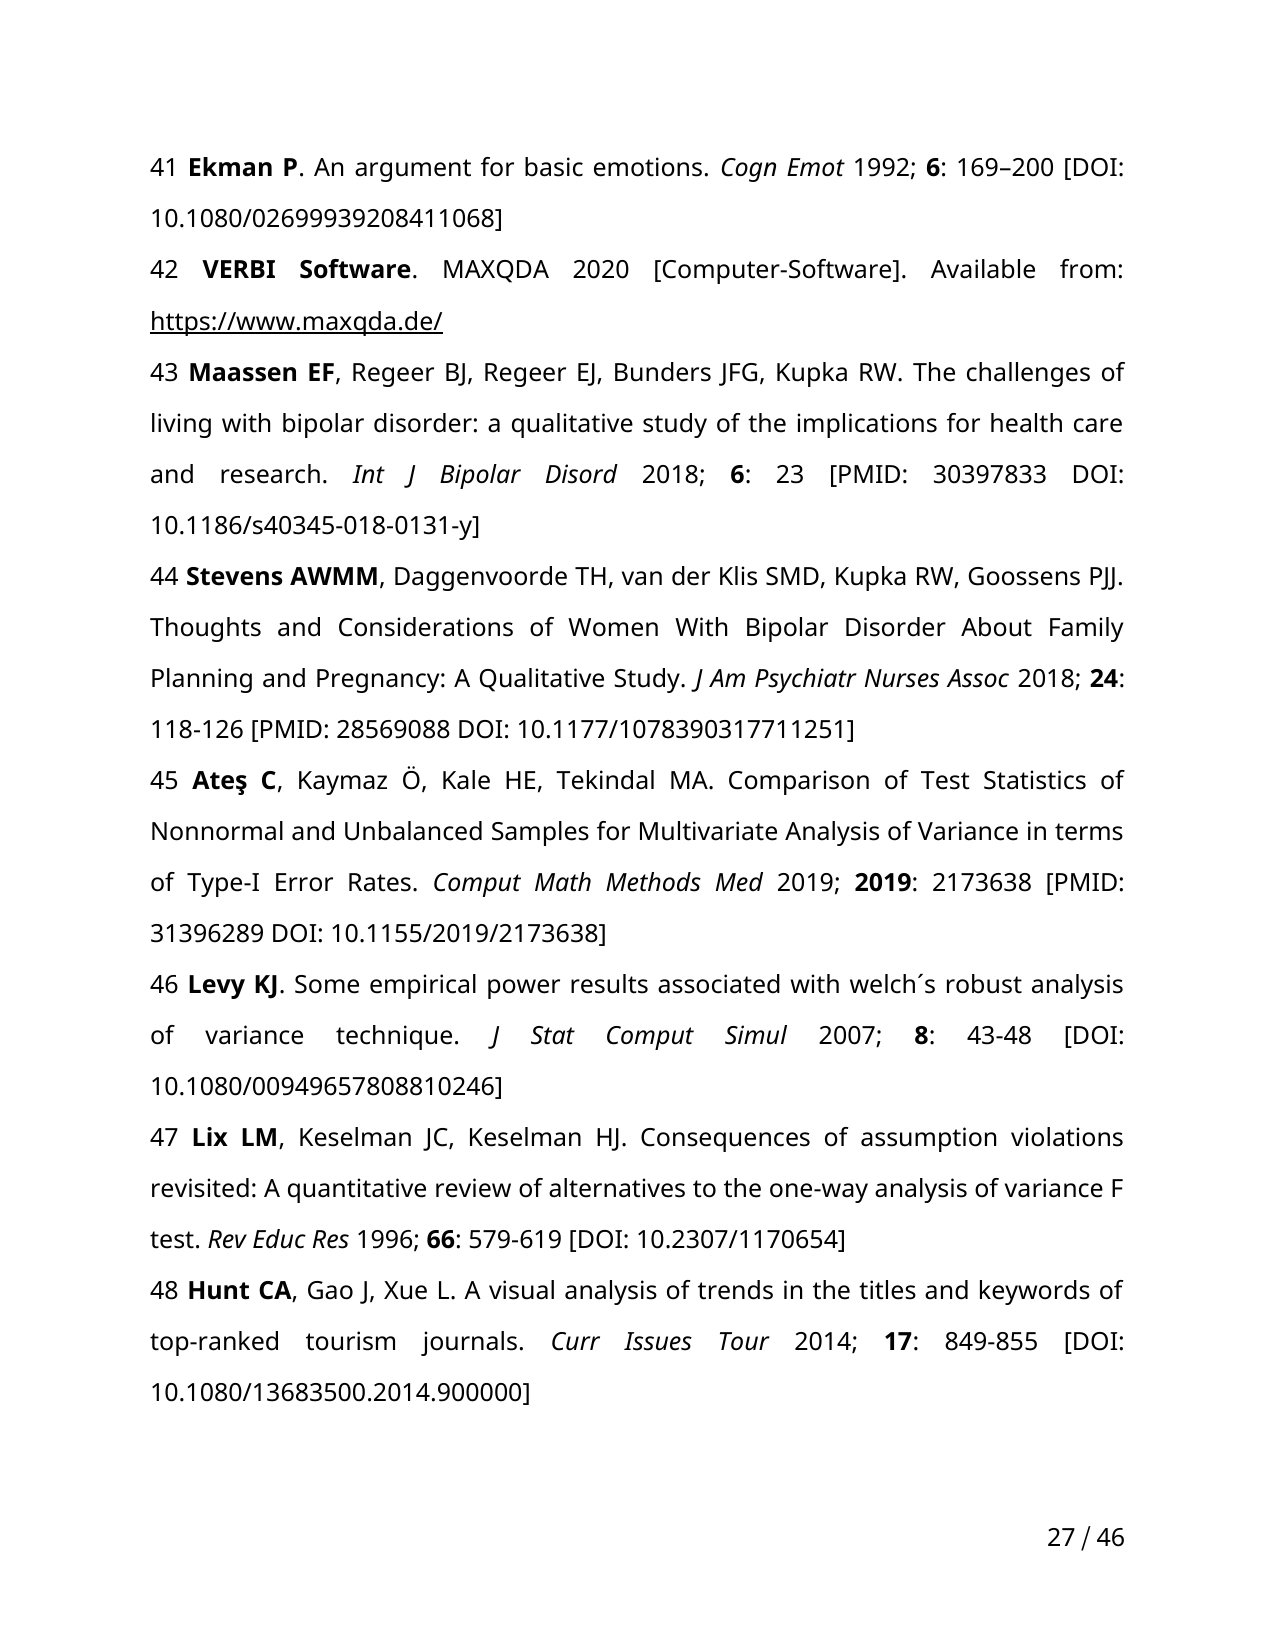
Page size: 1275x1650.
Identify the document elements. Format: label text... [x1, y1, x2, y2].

text 48 Hunt CA, Gao J, Xue L. A visual analysis of trends in the titles and keywords of top-ranked tourism journals. Curr Issues Tour 2014; 17: 849-855 [DOI: 10.1080/13683500.2014.900000] [150, 1273, 1125, 1409]
text 42 VERBI Software. MAXQDA 2020 [Computer-Software]. Available from: https://www.maxqda.de/ [150, 252, 1125, 337]
text 44 Stevens AWMM, Daggenvoorde TH, van der Klis SMD, Kupka RW, Goossens PJJ. Thoughts and Considerations of Women With Bipolar Disorder About Family Planning and Pregnancy: A Qualitative Study. J Am Psychiatr Nurses Assoc 2018; 24: 118-126 [PMID: 28569088 DOI: 10.1177/1078390317711251] [150, 558, 1125, 746]
text 43 Maassen EF, Regeer BJ, Regeer EJ, Bunders JFG, Kupka RW. The challenges of living with bipolar disorder: a qualitative study of the implications for health care and research. Int J Bipolar Disord 2018; 6: 23 [PMID: 30397833 DOI: 10.1186/s40345-018-0131-y] [150, 354, 1125, 541]
text 45 Ateş C, Kaymaz Ö, Kale HE, Tekindal MA. Comparison of Test Statistics of Nonnormal and Unbalanced Samples for Multivariate Analysis of Variance in terms of Type-I Error Rates. Comput Math Methods Med 2019; 2019: 2173638 [PMID: 31396289 DOI: 10.1155/2019/2173638] [150, 762, 1125, 950]
text 41 Ekman P. An argument for basic emotions. Cogn Emot 1992; 6: 169–200 [DOI: 10.1080/02699939208411068] [150, 150, 1125, 235]
text 47 Lix LM, Keselman JC, Keselman HJ. Consequences of assumption violations revisited: A quantitative review of alternatives to the one-way analysis of variance F test. Rev Educ Res 1996; 66: 579-619 [DOI: 10.2307/1170654] [150, 1120, 1125, 1256]
text 46 Levy KJ. Some empirical power results associated with welch´s robust analysis of variance technique. J Stat Comput Simul 2007; 8: 43-48 [DOI: 10.1080/00949657808810246] [150, 967, 1125, 1103]
